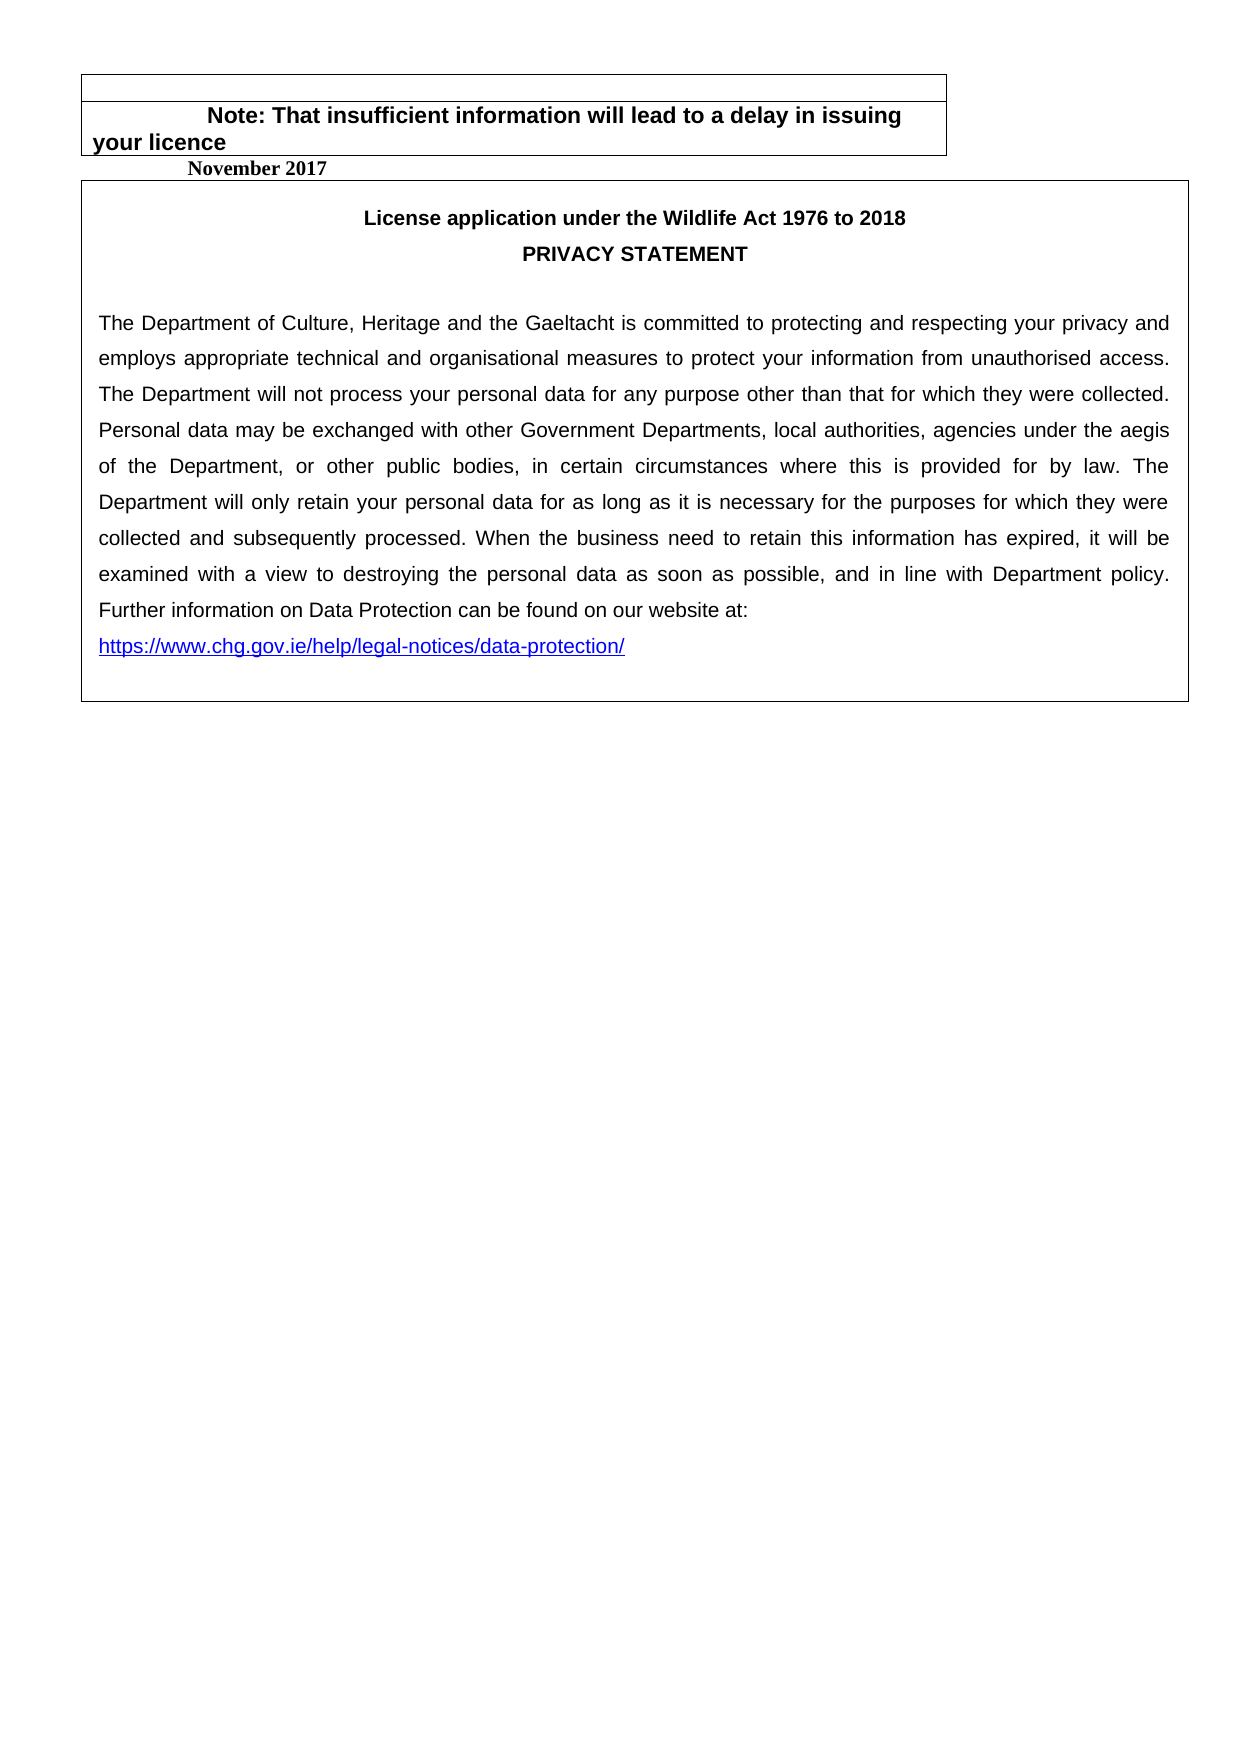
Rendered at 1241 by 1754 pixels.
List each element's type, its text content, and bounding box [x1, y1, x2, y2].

table_cell Note: That insufficient information will lead to a delay in issuing your licence [82, 102, 946, 155]
table_header License application under the Wildlife Act 1976 to 2018 PRIVACY STATEMENT The Department of Culture, Heritage and the Gaeltacht is committed to protecting and respecting your privacy and employs appropriate technical and organisational measures to protect your information from unauthorised access. The Department will not process your personal data for any purpose other than that for which they were collected. Personal data may be exchanged with other Government Departments, local authorities, agencies under the aegis of the Department, or other public bodies, in certain circumstances where this is provided for by law. The Department will only retain your personal data for as long as it is necessary for the purposes for which they were collected and subsequently processed. When the business need to retain this information has expired, it will be examined with a view to destroying the personal data as soon as possible, and in line with Department policy. Further information on Data Protection can be found on our website at: https://www.chg.gov.ie/help/legal-notices/data-protection/ [82, 181, 1188, 701]
text November 2017 [187, 156, 1053, 180]
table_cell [82, 75, 946, 101]
